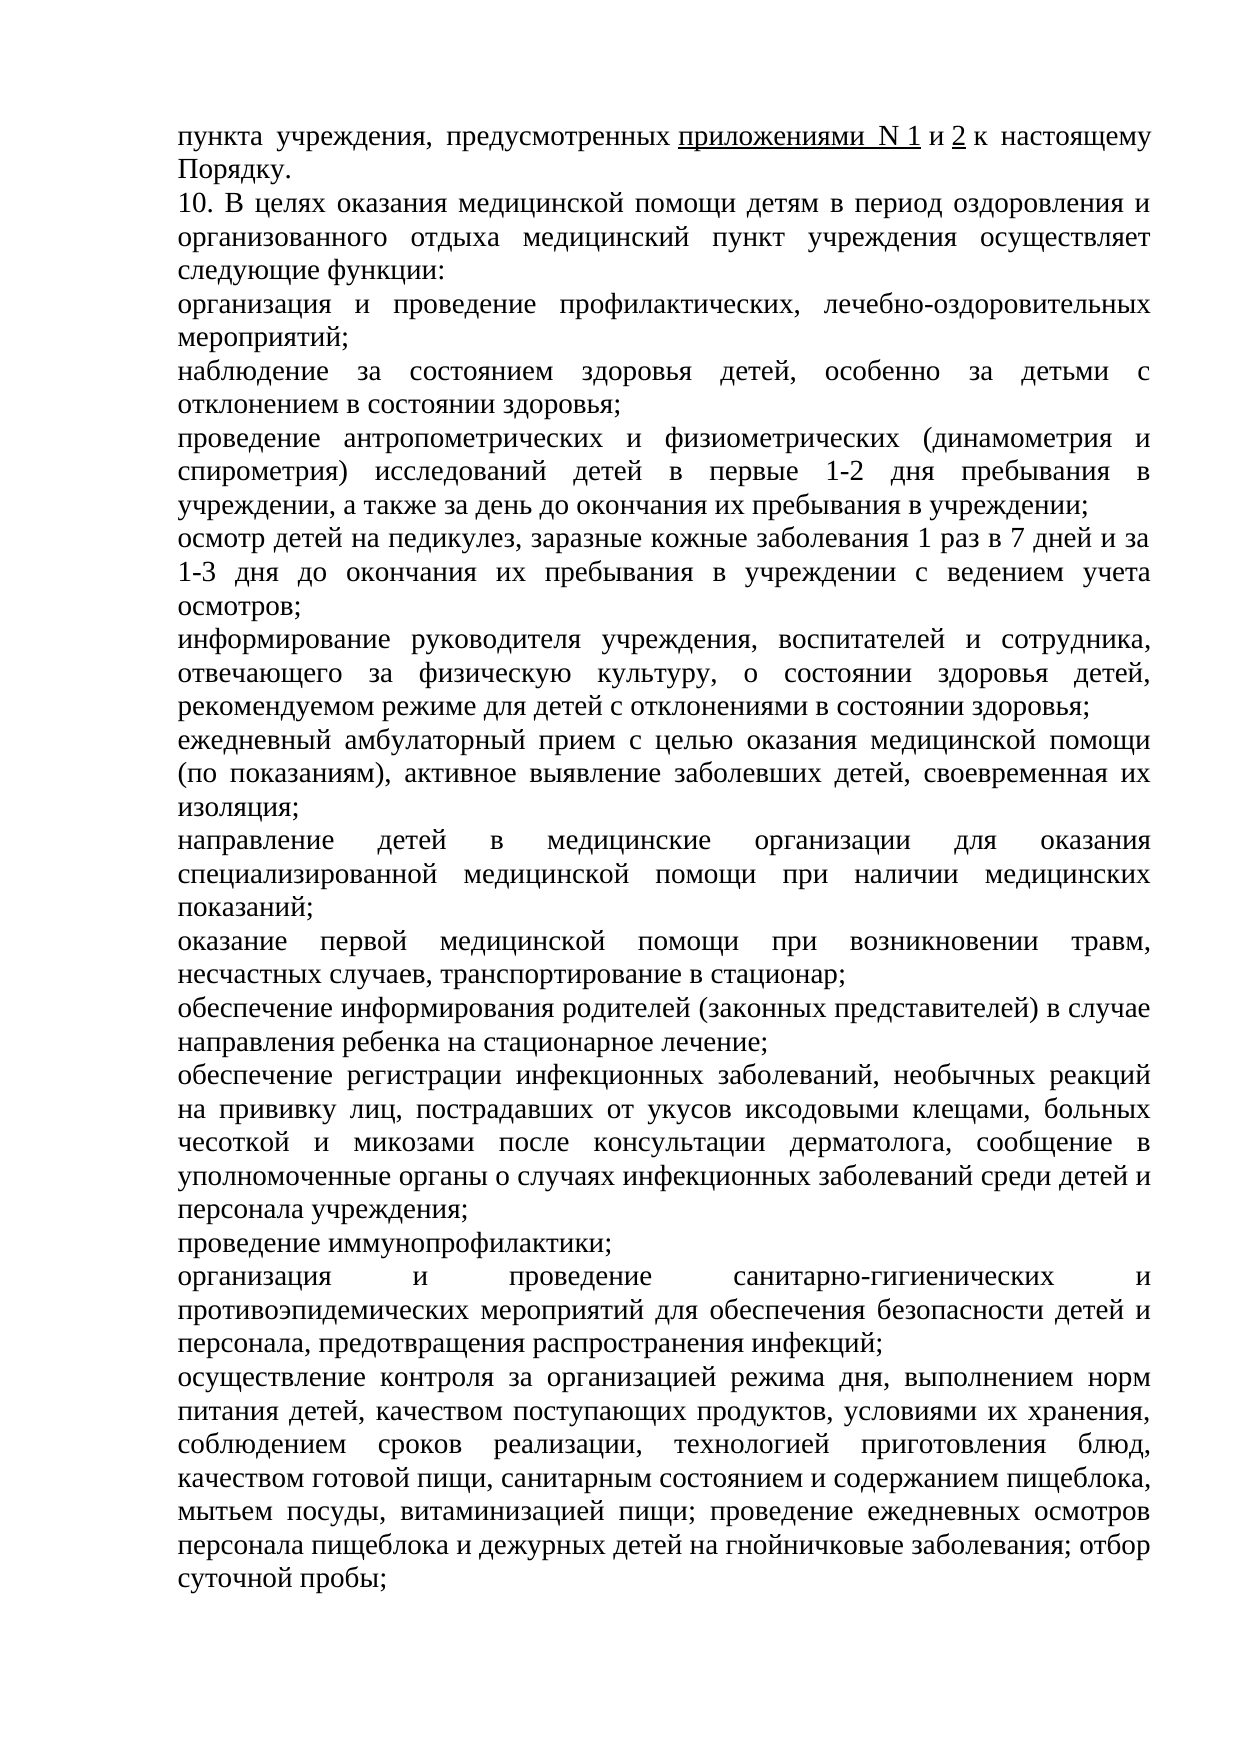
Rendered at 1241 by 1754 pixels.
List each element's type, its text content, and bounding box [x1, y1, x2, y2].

text информирование руководителя учреждения, воспитателей и сотрудника, отвечающего за физическую культуру, о состоянии здоровья детей, рекомендуемом режиме для детей с отклонениями в состоянии здоровья; [177, 621, 1152, 722]
text обеспечение регистрации инфекционных заболеваний, необычных реакций на прививку лиц, пострадавших от укусов иксодовыми клещами, больных чесоткой и микозами после консультации дерматолога, сообщение в уполномоченные органы о случаях инфекционных заболеваний среди детей и персонала учреждения; [177, 1057, 1152, 1225]
text оказание первой медицинской помощи при возникновении травм, несчастных случаев, транспортирование в стационар; [177, 923, 1152, 990]
text направление детей в медицинские организации для оказания специализированной медицинской помощи при наличии медицинских показаний; [177, 822, 1152, 923]
text проведение иммунопрофилактики; [177, 1225, 1152, 1258]
text организация и проведение профилактических, лечебно-оздоровительных мероприятий; [177, 286, 1152, 353]
text осуществление контроля за организацией режима дня, выполнением норм питания детей, качеством поступающих продуктов, условиями их хранения, соблюдением сроков реализации, технологией приготовления блюд, качеством готовой пищи, санитарным состоянием и содержанием пищеблока, мытьем посуды, витаминизацией пищи; проведение ежедневных осмотров персонала пищеблока и дежурных детей на гнойничковые заболевания; отбор суточной пробы; [177, 1359, 1152, 1594]
text организация и проведение санитарно-гигиенических и противоэпидемических мероприятий для обеспечения безопасности детей и персонала, предотвращения распространения инфекций; [177, 1258, 1152, 1359]
text обеспечение информирования родителей (законных представителей) в случае направления ребенка на стационарное лечение; [177, 990, 1152, 1057]
text 10. В целях оказания медицинской помощи детям в период оздоровления и организованного отдыха медицинский пункт учреждения осуществляет следующие функции: [177, 185, 1152, 286]
text осмотр детей на педикулез, заразные кожные заболевания 1 раз в 7 дней и за 1-3 дня до окончания их пребывания в учреждении с ведением учета осмотров; [177, 521, 1152, 621]
text ежедневный амбулаторный прием с целью оказания медицинской помощи (по показаниям), активное выявление заболевших детей, своевременная их изоляция; [177, 722, 1152, 822]
text наблюдение за состоянием здоровья детей, особенно за детьми с отклонением в состоянии здоровья; [177, 353, 1152, 420]
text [177, 118, 1152, 185]
text проведение антропометрических и физиометрических (динамометрия и спирометрия) исследований детей в первые 1-2 дня пребывания в учреждении, а также за день до окончания их пребывания в учреждении; [177, 420, 1152, 521]
